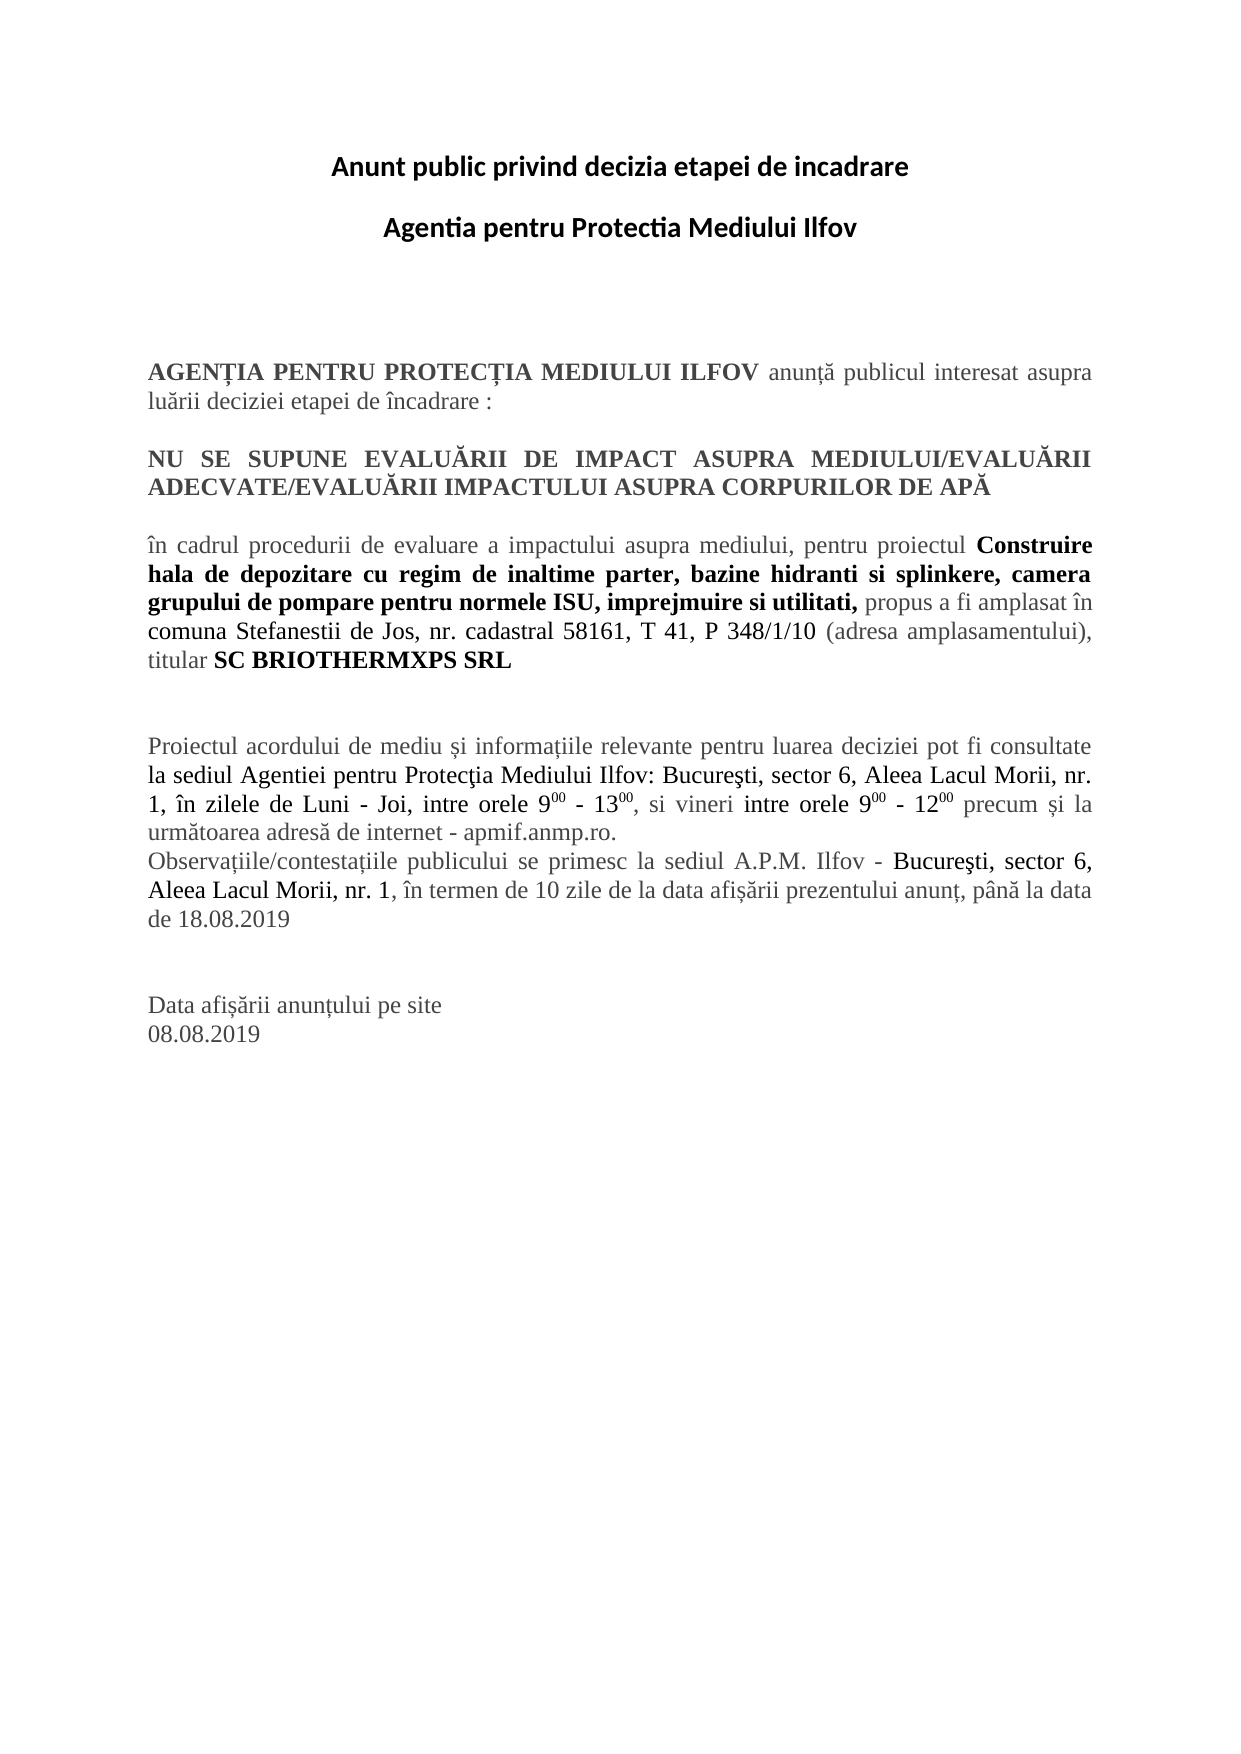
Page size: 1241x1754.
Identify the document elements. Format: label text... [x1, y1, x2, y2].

text 08.08.2019 [148, 1019, 1093, 1047]
text Data afișării anunțului pe site [148, 990, 1093, 1019]
text Anunt public privind decizia etapei de incadrare [148, 148, 1093, 183]
text Agentia pentru Protectia Mediului Ilfov [148, 209, 1093, 245]
text AGENȚIA PENTRU PROTECȚIA MEDIULUI ILFOV anunță publicul interesat asupra luării deciziei etapei de încadrare : [148, 357, 1093, 415]
text Observațiile/contestațiile publicului se primesc la sediul A.P.M. Ilfov - Bucureşti, sector 6, Aleea Lacul Morii, nr. 1, în termen de 10 zile de la data afișării prezentului anunț, până la data de 18.08.2019 [148, 846, 1093, 932]
text în cadrul procedurii de evaluare a impactului asupra mediului, pentru proiectul Construire hala de depozitare cu regim de inaltime parter, bazine hidranti si splinkere, camera grupului de pompare pentru normele ISU, imprejmuire si utilitati, propus a fi amplasat în comuna Stefanestii de Jos, nr. cadastral 58161, T 41, P 348/1/10 (adresa amplasamentului), titular SC BRIOTHERMXPS SRL [148, 530, 1093, 674]
text Proiectul acordului de mediu și informațiile relevante pentru luarea deciziei pot fi consultate la sediul Agentiei pentru Protecţia Mediului Ilfov: Bucureşti, sector 6, Aleea Lacul Morii, nr. 1, în zilele de Luni - Joi, intre orele 900 - 1300, si vineri intre orele 900 - 1200 precum și la următoarea adresă de internet - apmif.anmp.ro. [148, 731, 1093, 846]
text NU SE SUPUNE EVALUĂRII DE IMPACT ASUPRA MEDIULUI/EVALUĂRII ADECVATE/EVALUĂRII IMPACTULUI ASUPRA CORPURILOR DE APĂ [148, 444, 1093, 501]
